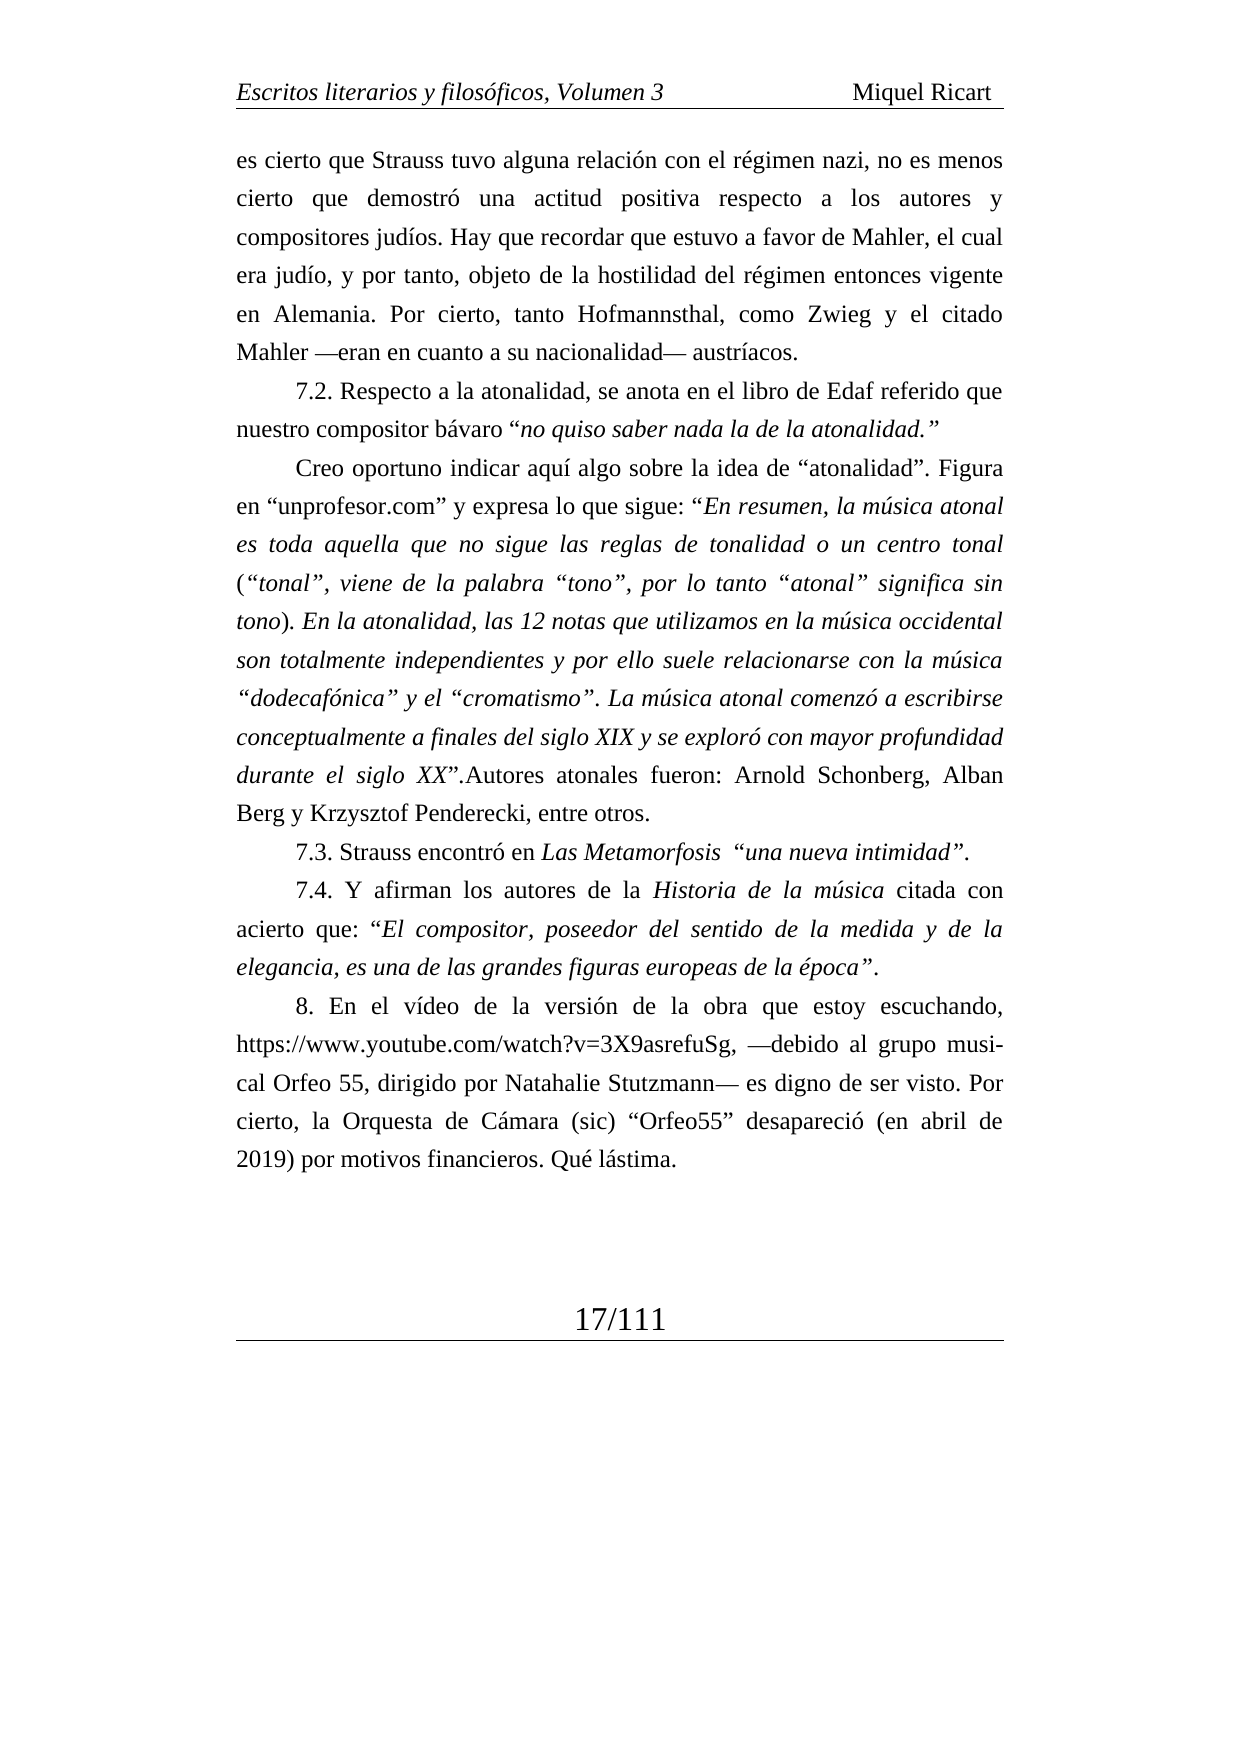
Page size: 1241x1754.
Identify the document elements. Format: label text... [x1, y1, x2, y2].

text 7.2. Respecto a la atonalidad, se anota en el libro de Edaf referido que nuestro compositor bávaro “no quiso saber nada la de la atonalidad.” [236, 368, 1004, 445]
text 7.4. Y afirman los autores de la Historia de la música citada con acierto que: “El compositor, poseedor del sentido de la medida y de la elegancia, es una de las grandes figuras europeas de la época”. [236, 868, 1004, 983]
text 8. En el vídeo de la versión de la obra que estoy escuchando, https://www.youtube.com/watch?v=3X9asrefuSg, —debido al grupo musi-cal Orfeo 55, dirigido por Natahalie Stutzmann— es digno de ser visto. Por cierto, la Orquesta de Cámara (sic) “Orfeo55” desapareció (en abril de 2019) por motivos financieros. Qué lástima. [236, 983, 1004, 1176]
text Creo oportuno indicar aquí algo sobre la idea de “atonalidad”. Figura en “unprofesor.com” y expresa lo que sigue: “En resumen, la música atonal es toda aquella que no sigue las reglas de tonalidad o un centro tonal (“tonal”, viene de la palabra “tono”, por lo tanto “atonal” significa sin tono). En la atonalidad, las 12 notas que utilizamos en la música occidental son totalmente independientes y por ello suele relacionarse con la música “dodecafónica” y el “cromatismo”. La música atonal comenzó a escribirse conceptualmente a finales del siglo XIX y se exploró con mayor profundidad durante el siglo XX”.Autores atonales fueron: Arnold Schonberg, Alban Berg y Krzysztof Penderecki, entre otros. [236, 445, 1004, 829]
text 7.3. Strauss encontró en Las Metamorfosis “una nueva intimidad”. [236, 829, 1004, 868]
text es cierto que Strauss tuvo alguna relación con el régimen nazi, no es menos cierto que demostró una actitud positiva respecto a los autores y compositores judíos. Hay que recordar que estuvo a favor de Mahler, el cual era judío, y por tanto, objeto de la hostilidad del régimen entonces vigente en Alemania. Por cierto, tanto Hofmannsthal, como Zwieg y el citado Mahler —eran en cuanto a su nacionalidad— austríacos. [236, 138, 1004, 368]
